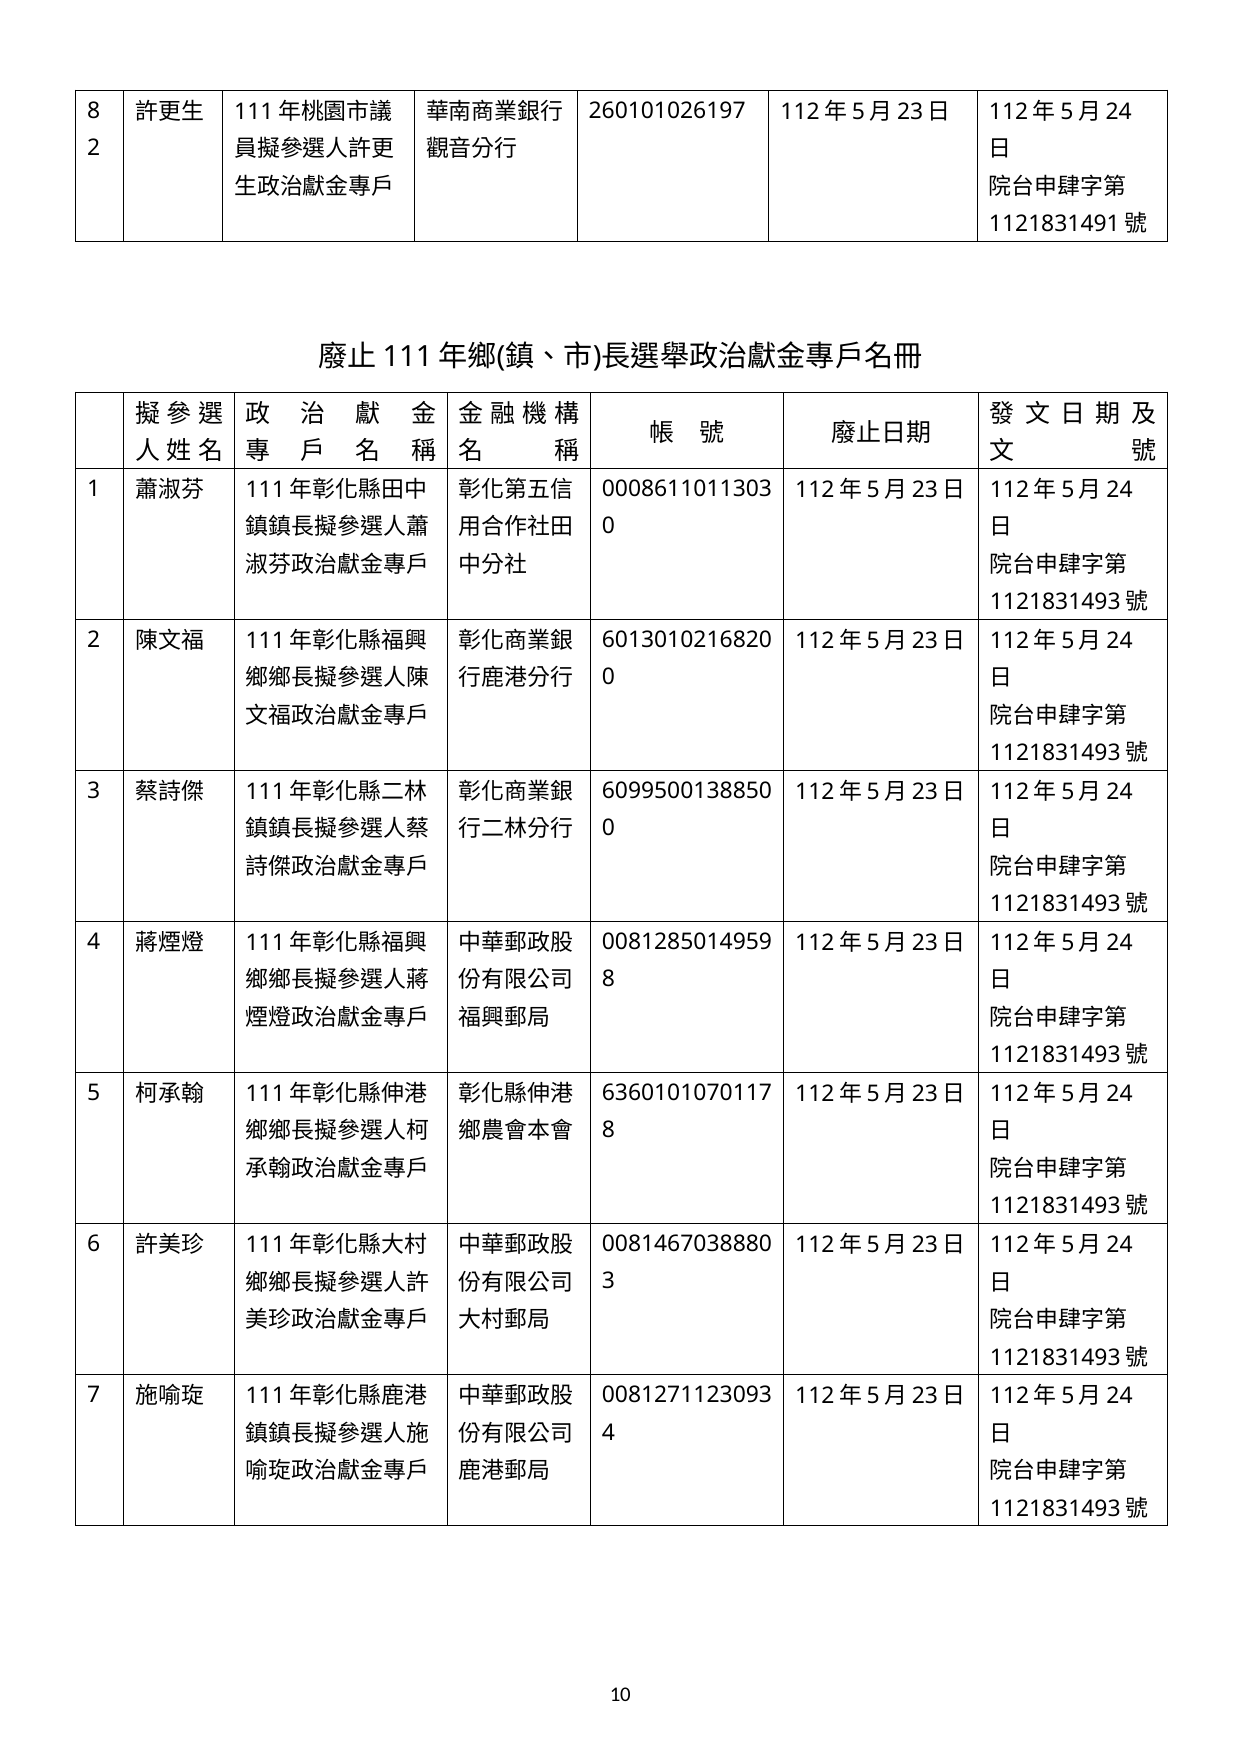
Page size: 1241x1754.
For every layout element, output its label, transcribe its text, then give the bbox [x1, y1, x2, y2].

table_cell 111年彰化縣福興鄉鄉長擬參選人蔣煙燈政治獻金專戶 [235, 922, 447, 1072]
table_cell 4 [76, 922, 123, 1072]
table_header 金融機構 名稱 [448, 393, 590, 468]
table_cell 中華郵政股份有限公司大村郵局 [448, 1224, 590, 1374]
table_cell 00814670388803 [591, 1224, 783, 1374]
table_cell 112年5月24日 院台申肆字第1121831493號 [979, 469, 1167, 619]
table_header 帳號 [591, 393, 783, 468]
table_cell 111年彰化縣田中鎮鎮長擬參選人蕭淑芬政治獻金專戶 [235, 469, 447, 619]
table_cell 許更生 [124, 91, 222, 241]
table_cell 111年彰化縣鹿港鎮鎮長擬參選人施喻琁政治獻金專戶 [235, 1375, 447, 1525]
table_cell 112年5月23日 [784, 1073, 978, 1223]
table_cell 112年5月24日 院台申肆字第1121831493號 [979, 771, 1167, 921]
table_cell 112年5月23日 [784, 1375, 978, 1525]
table_cell 中華郵政股份有限公司鹿港郵局 [448, 1375, 590, 1525]
table_cell 111年彰化縣大村鄉鄉長擬參選人許美珍政治獻金專戶 [235, 1224, 447, 1374]
table_cell 華南商業銀行觀音分行 [415, 91, 577, 241]
table_cell 蔡詩傑 [124, 771, 234, 921]
table_cell 112年5月23日 [769, 91, 977, 241]
table_cell 112年5月23日 [784, 620, 978, 770]
table_cell 00812711230934 [591, 1375, 783, 1525]
table_cell 111年彰化縣二林鎮鎮長擬參選人蔡詩傑政治獻金專戶 [235, 771, 447, 921]
table_cell 111年彰化縣福興鄉鄉長擬參選人陳文福政治獻金專戶 [235, 620, 447, 770]
table_header 發文日期及 文號 [979, 393, 1167, 468]
table_cell 112年5月24日 院台申肆字第1121831493號 [979, 620, 1167, 770]
table_cell 陳文福 [124, 620, 234, 770]
table_cell 00086110113030 [591, 469, 783, 619]
table_cell 5 [76, 1073, 123, 1223]
table_cell 60130102168200 [591, 620, 783, 770]
table_cell 7 [76, 1375, 123, 1525]
table_cell 蕭淑芬 [124, 469, 234, 619]
table_cell 82 [76, 91, 123, 241]
table_cell 111年彰化縣伸港鄉鄉長擬參選人柯承翰政治獻金專戶 [235, 1073, 447, 1223]
table_cell 許美珍 [124, 1224, 234, 1374]
table_cell 3 [76, 771, 123, 921]
text 廢止111年鄉(鎮、市)長選舉政治獻金專戶名冊 [75, 317, 1165, 392]
table_header 擬參選人姓名 [124, 393, 234, 468]
table_cell 112年5月24日 院台申肆字第1121831493號 [979, 1224, 1167, 1374]
table_cell 63601010701178 [591, 1073, 783, 1223]
table_cell 112年5月23日 [784, 922, 978, 1072]
table_cell 260101026197 [578, 91, 768, 241]
table_cell 彰化商業銀行鹿港分行 [448, 620, 590, 770]
table_cell 111年桃園市議員擬參選人許更生政治獻金專戶 [223, 91, 414, 241]
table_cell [978, 91, 1167, 241]
table_cell 6 [76, 1224, 123, 1374]
table_header [76, 393, 123, 468]
table_cell 彰化商業銀行二林分行 [448, 771, 590, 921]
table_cell 1 [76, 469, 123, 619]
table_cell 112年5月24日 院台申肆字第1121831493號 [979, 922, 1167, 1072]
table_cell 112年5月23日 [784, 771, 978, 921]
table_cell 112年5月23日 [784, 1224, 978, 1374]
table_cell 蔣煙燈 [124, 922, 234, 1072]
table_cell 00812850149598 [591, 922, 783, 1072]
table_cell 2 [76, 620, 123, 770]
table_cell 112年5月24日 院台申肆字第1121831493號 [979, 1073, 1167, 1223]
table_cell 彰化縣伸港鄉農會本會 [448, 1073, 590, 1223]
table_cell 彰化第五信用合作社田中分社 [448, 469, 590, 619]
table_cell 柯承翰 [124, 1073, 234, 1223]
table_cell 施喻琁 [124, 1375, 234, 1525]
table_cell 中華郵政股份有限公司福興郵局 [448, 922, 590, 1072]
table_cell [979, 1375, 1167, 1525]
table_cell 60995001388500 [591, 771, 783, 921]
table_header 廢止日期 [784, 393, 978, 468]
table_cell 112年5月23日 [784, 469, 978, 619]
table_header 政治獻金 專戶名稱 [235, 393, 447, 468]
